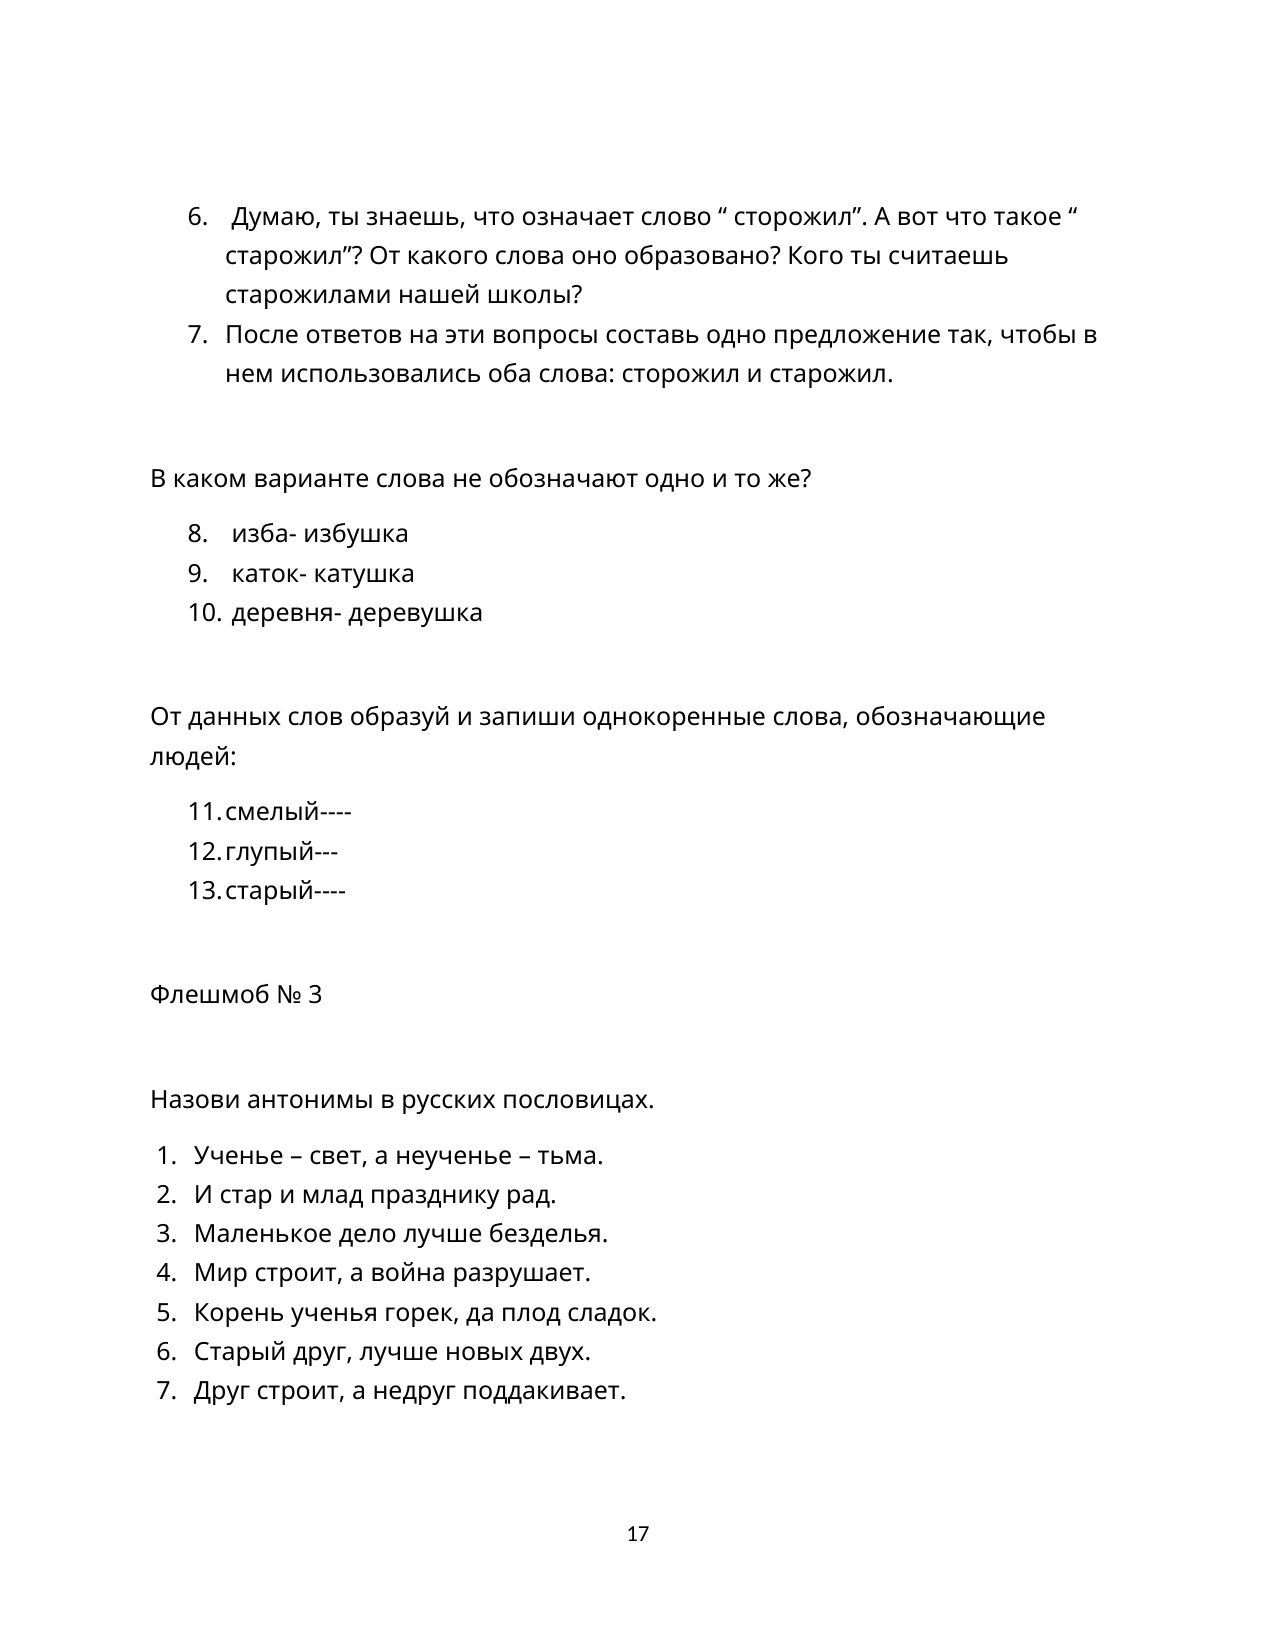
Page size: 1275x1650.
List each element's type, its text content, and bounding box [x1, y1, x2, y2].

list Друг строит, а недруг поддакивает. [156, 1373, 1125, 1407]
list Ученье – свет, а неученье – тьма. [156, 1138, 1125, 1172]
list После ответов на эти вопросы составь одно предложение так, чтобы в нем использовались оба слова: сторожил и старожил. [187, 316, 1125, 389]
list изба- избушка [187, 516, 1125, 550]
list старый---- [187, 872, 1125, 906]
list Маленькое дело лучше безделья. [156, 1216, 1125, 1250]
list Корень ученья горек, да плод сладок. [156, 1294, 1125, 1328]
text От данных слов образуй и запиши однокоренные слова, обозначающие людей: [150, 699, 1125, 772]
list деревня- деревушка [187, 594, 1125, 628]
text В каком варианте слова не обозначают одно и то же? [150, 460, 1125, 494]
list смелый---- [187, 794, 1125, 828]
list И стар и млад празднику рад. [156, 1177, 1125, 1211]
list Старый друг, лучше новых двух. [156, 1333, 1125, 1367]
text Флешмоб № 3 [150, 977, 1125, 1011]
list глупый--- [187, 833, 1125, 867]
list Думаю, ты знаешь, что означает слово “ сторожил”. А вот что такое “ старожил”? От какого слова оно образовано? Кого ты считаешь старожилами нашей школы? [187, 199, 1125, 311]
text Назови антонимы в русских пословицах. [150, 1082, 1125, 1116]
list каток- катушка [187, 555, 1125, 589]
list Мир строит, а война разрушает. [156, 1255, 1125, 1289]
